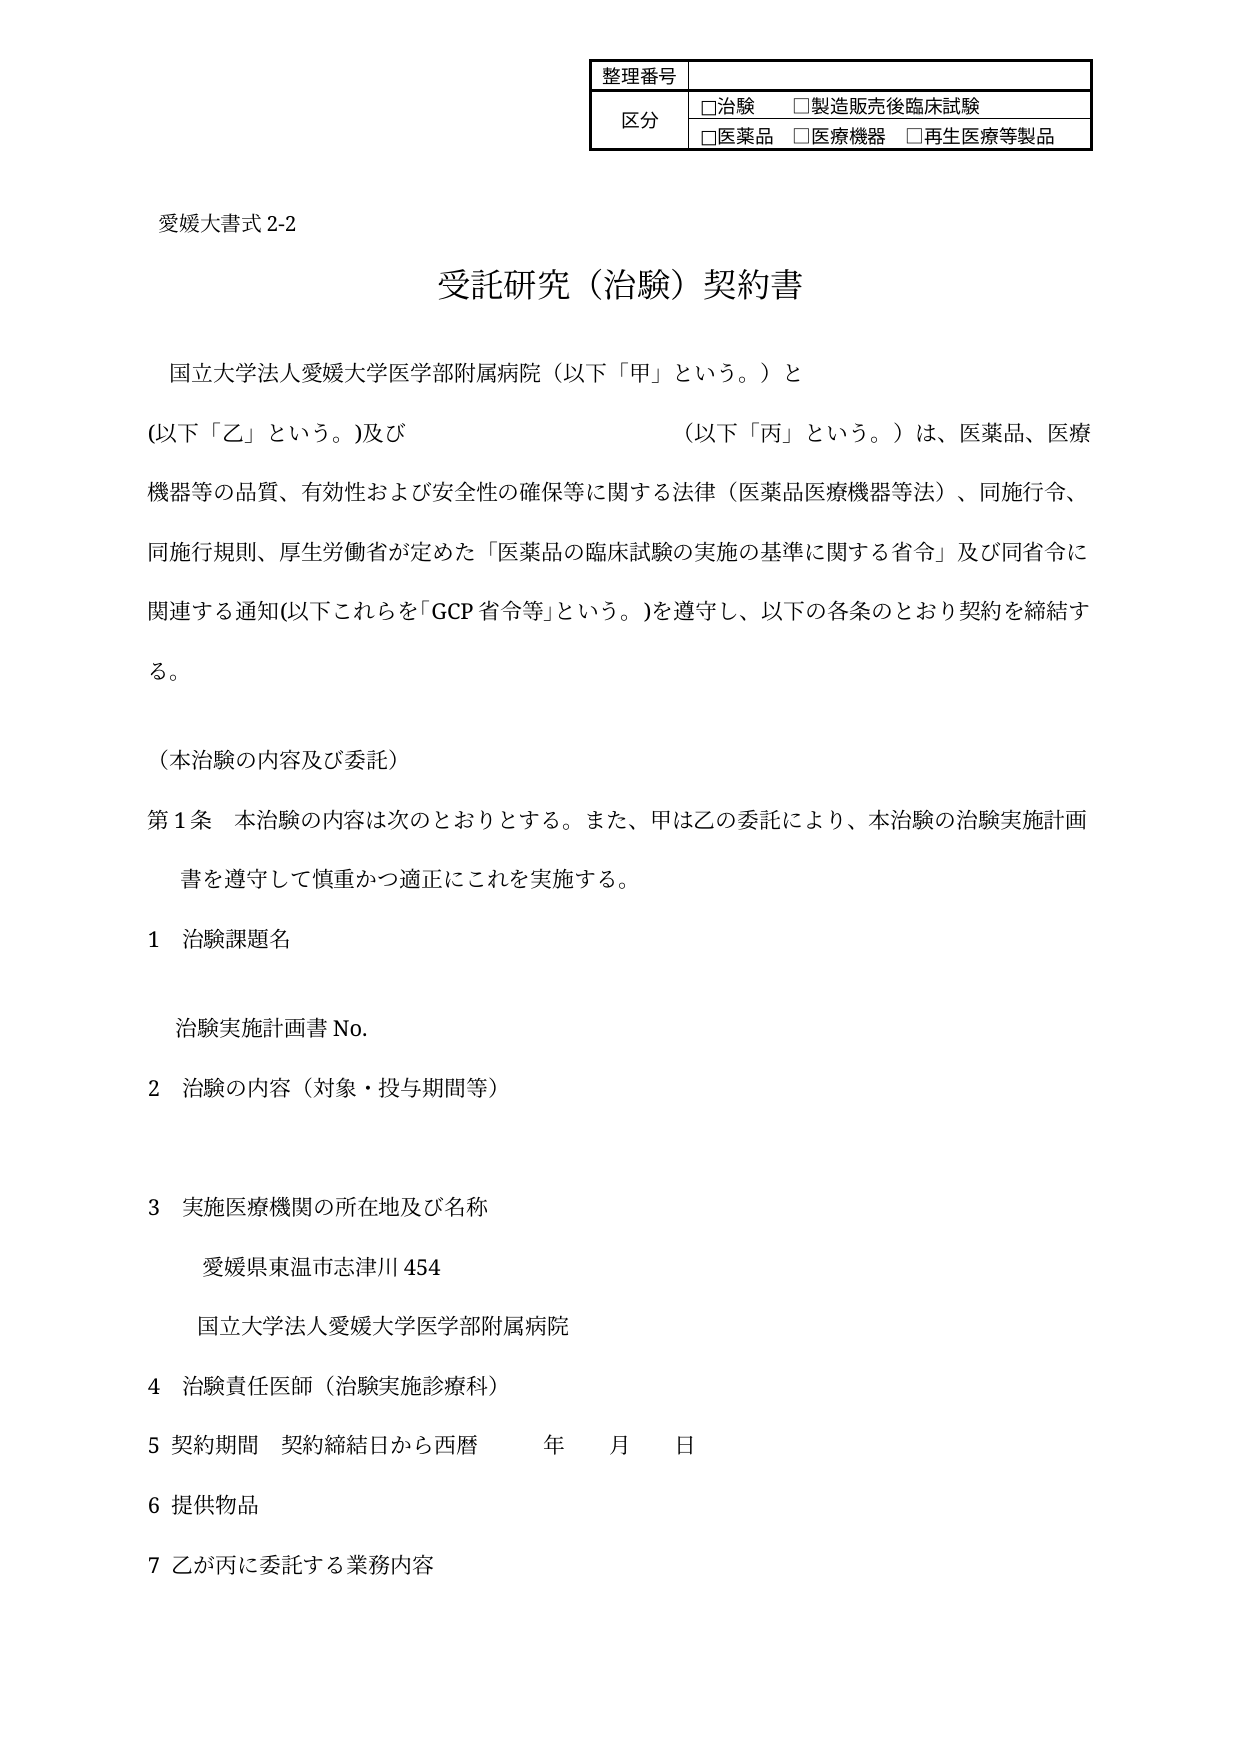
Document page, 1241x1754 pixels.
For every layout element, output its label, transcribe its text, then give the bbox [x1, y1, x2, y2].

text 3 実施医療機関の所在地及び名称 [148, 1176, 1092, 1236]
text 第1条 本治験の内容は次のとおりとする。また、甲は乙の委託により、本治験の治験実施計画書を遵守して慎重かつ適正にこれを実施する。 [148, 789, 1092, 908]
text 愛媛県東温市志津川454 国立大学法人愛媛大学医学部附属病院 [148, 1236, 1092, 1355]
text 愛媛大書式2-2 [148, 193, 1092, 253]
text 2 治験の内容（対象・投与期間等） [148, 1057, 1092, 1176]
text 国立大学法人愛媛大学医学部附属病院（以下「甲」という。）と [148, 342, 1092, 402]
text 6 提供物品 [148, 1474, 1092, 1534]
text （本治験の内容及び委託） [148, 729, 1092, 789]
text (以下「乙」という。)及び （以下「丙」という。）は、医薬品、医療機器等の品質、有効性および安全性の確保等に関する法律（医薬品医療機器等法）、同施行令、同施行規則、厚生労働省が定めた「医薬品の臨床試験の実施の基準に関する省令」及び同省令に関連する通知(以下これらを｢GCP省令等｣という。)を遵守し、以下の各条のとおり契約を締結する。 [148, 402, 1092, 700]
text 受託研究（治験）契約書 [148, 253, 1092, 312]
text 5 契約期間 契約締結日から西暦 年 月 日 [148, 1415, 1092, 1474]
text 1 治験課題名 治験実施計画書No. [148, 908, 1092, 1057]
text 4 治験責任医師（治験実施診療科） [148, 1355, 1092, 1415]
text 7 乙が丙に委託する業務内容 [148, 1534, 1092, 1593]
